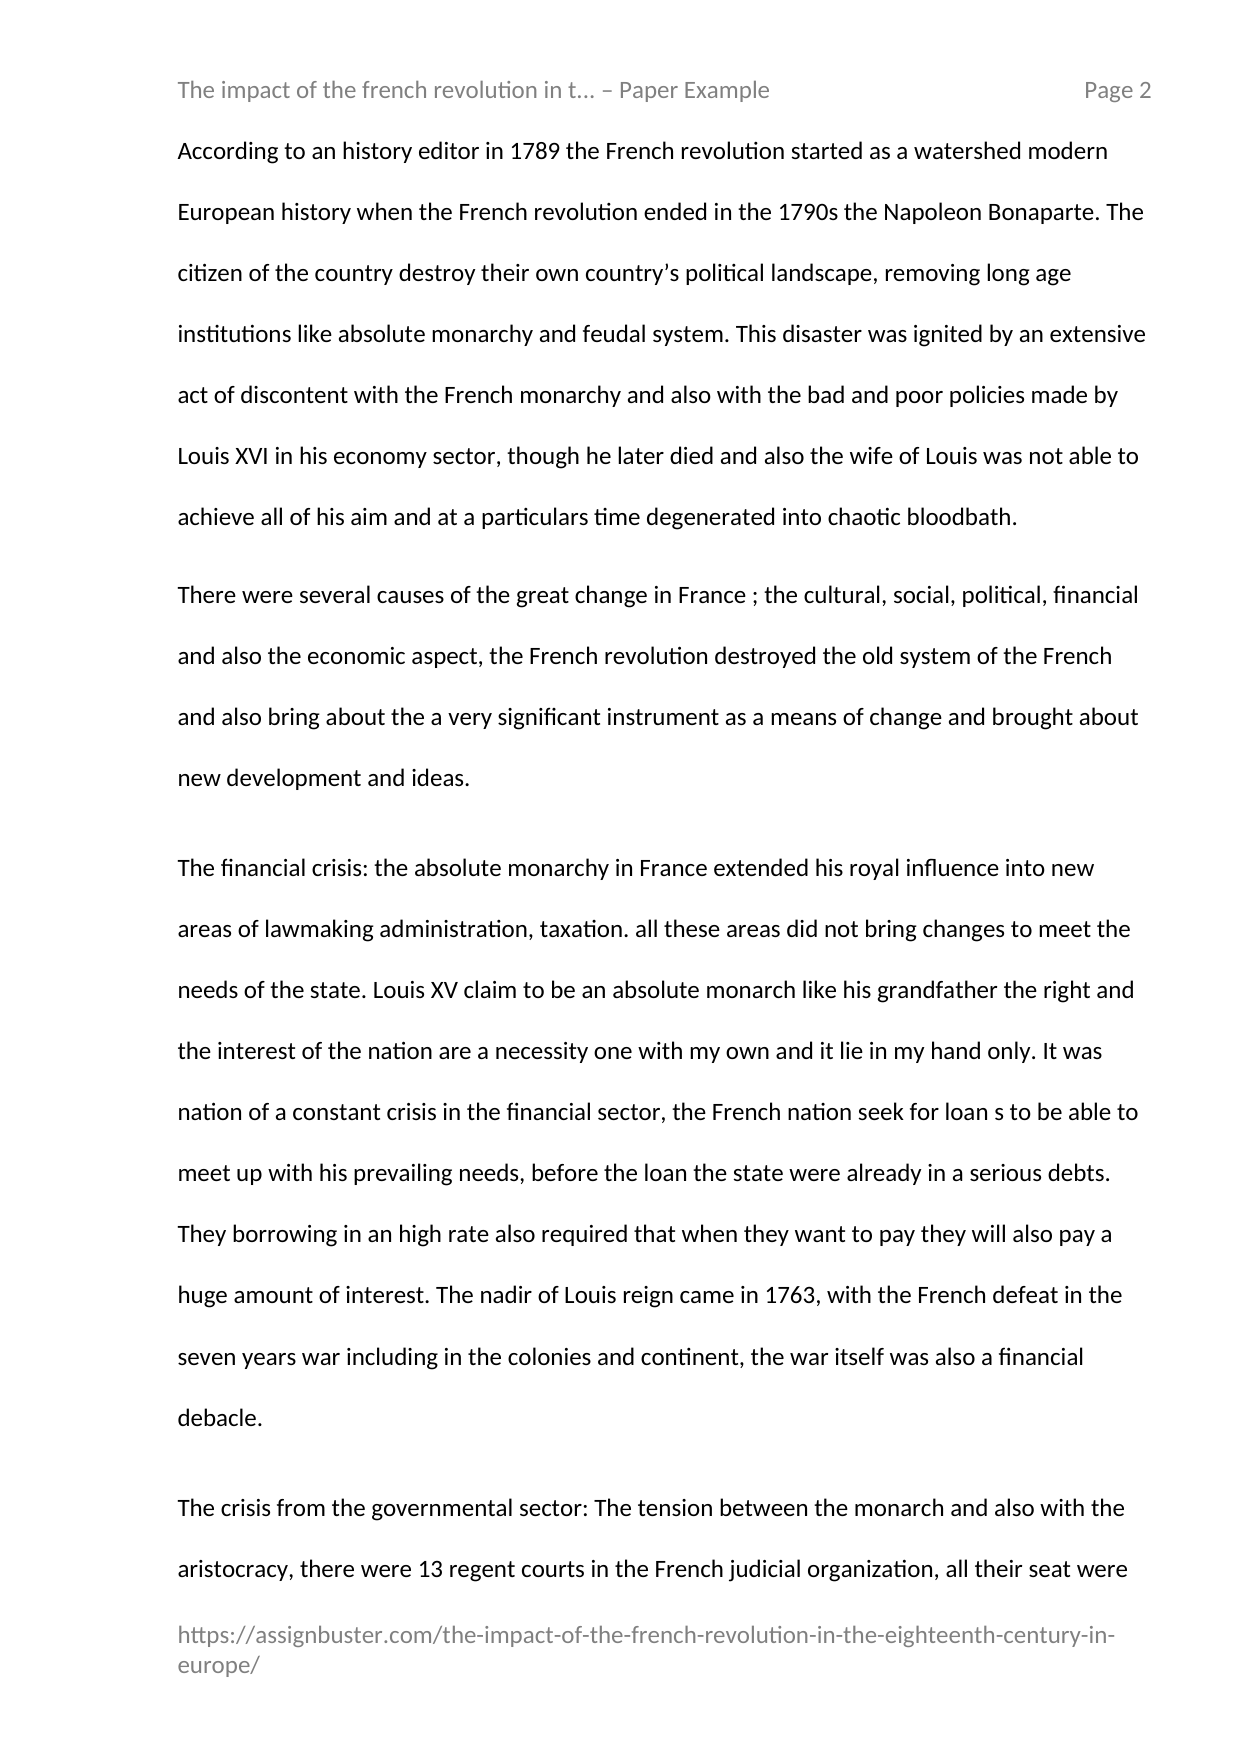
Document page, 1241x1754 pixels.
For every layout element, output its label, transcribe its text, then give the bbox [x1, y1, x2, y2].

text There were several causes of the great change in France ; the cultural, social, political, financial and also the economic aspect, the French revolution destroyed the old system of the French and also bring about the a very significant instrument as a means of change and brought about new development and ideas. [177, 579, 1152, 792]
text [177, 1492, 1152, 1584]
text According to an history editor in 1789 the French revolution started as a watershed modern European history when the French revolution ended in the 1790s the Napoleon Bonaparte. The citizen of the country destroy their own country’s political landscape, removing long age institutions like absolute monarchy and feudal system. This disaster was ignited by an extensive act of discontent with the French monarchy and also with the bad and poor policies made by Louis XVI in his economy sector, though he later died and also the wife of Louis was not able to achieve all of his aim and at a particulars time degenerated into chaotic bloodbath. [177, 135, 1152, 532]
text The financial crisis: the absolute monarchy in France extended his royal influence into new areas of lawmaking administration, taxation. all these areas did not bring changes to meet the needs of the state. Louis XV claim to be an absolute monarch like his grandfather the right and the interest of the nation are a necessity one with my own and it lie in my hand only. It was nation of a constant crisis in the financial sector, the French nation seek for loan s to be able to meet up with his prevailing needs, before the loan the state were already in a serious debts. They borrowing in an high rate also required that when they want to pay they will also pay a huge amount of interest. The nadir of Louis reign came in 1763, with the French defeat in the seven years war including in the colonies and continent, the war itself was also a financial debacle. [177, 852, 1152, 1432]
